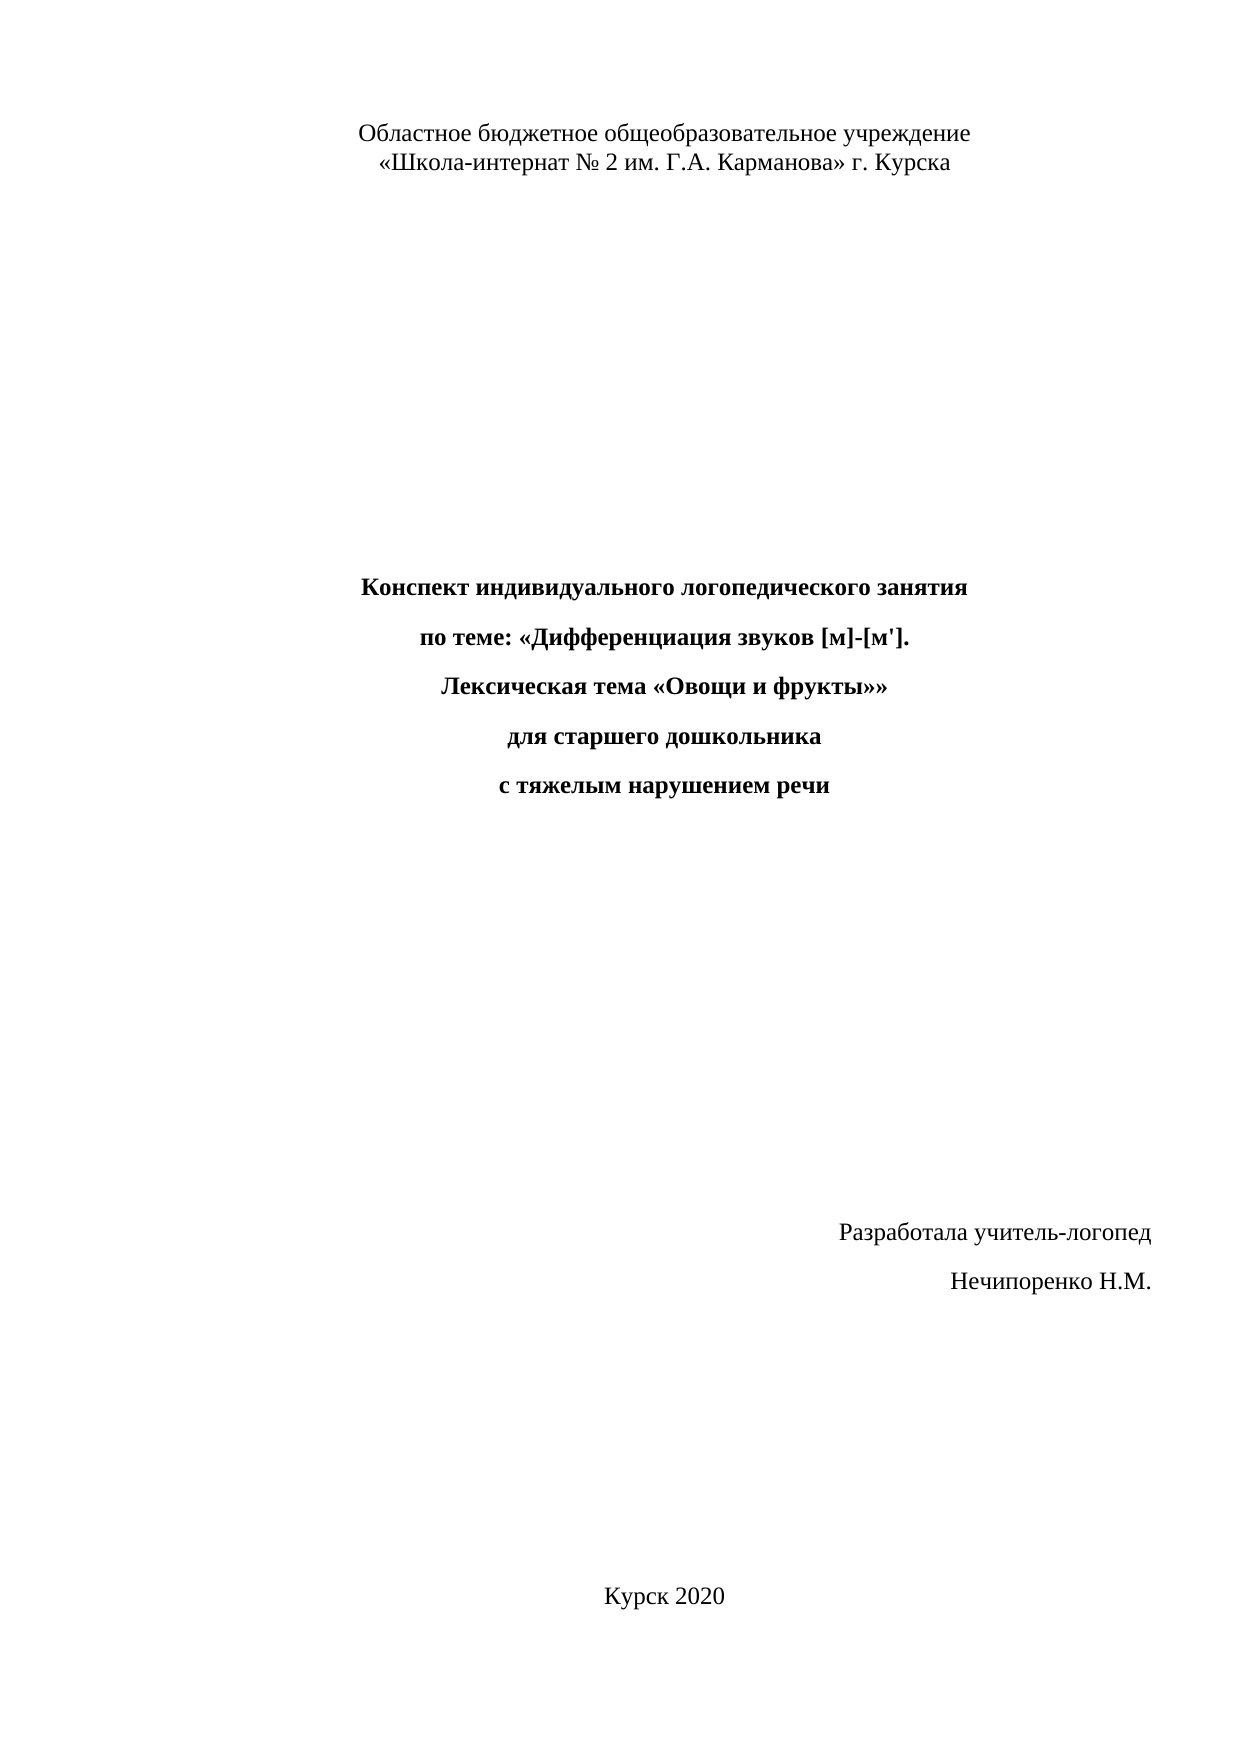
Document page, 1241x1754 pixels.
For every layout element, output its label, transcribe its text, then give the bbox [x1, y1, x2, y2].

text Разработала учитель-логопед [177, 1217, 1152, 1246]
text для старшего дошкольника [177, 721, 1152, 750]
text с тяжелым нарушением речи [177, 771, 1152, 799]
text Нечипоренко Н.М. [177, 1266, 1152, 1295]
text по теме: «Дифференциация звуков [м]-[м']. [177, 622, 1152, 651]
text Курск 2020 [177, 1581, 1152, 1610]
text Лексическая тема «Овощи и фрукты»» [177, 671, 1152, 700]
text «Школа-интернат № 2 им. Г.А. Карманова» г. Курска [177, 147, 1152, 176]
text Областное бюджетное общеобразовательное учреждение [177, 118, 1152, 147]
text Конспект индивидуального логопедического занятия [177, 572, 1152, 601]
